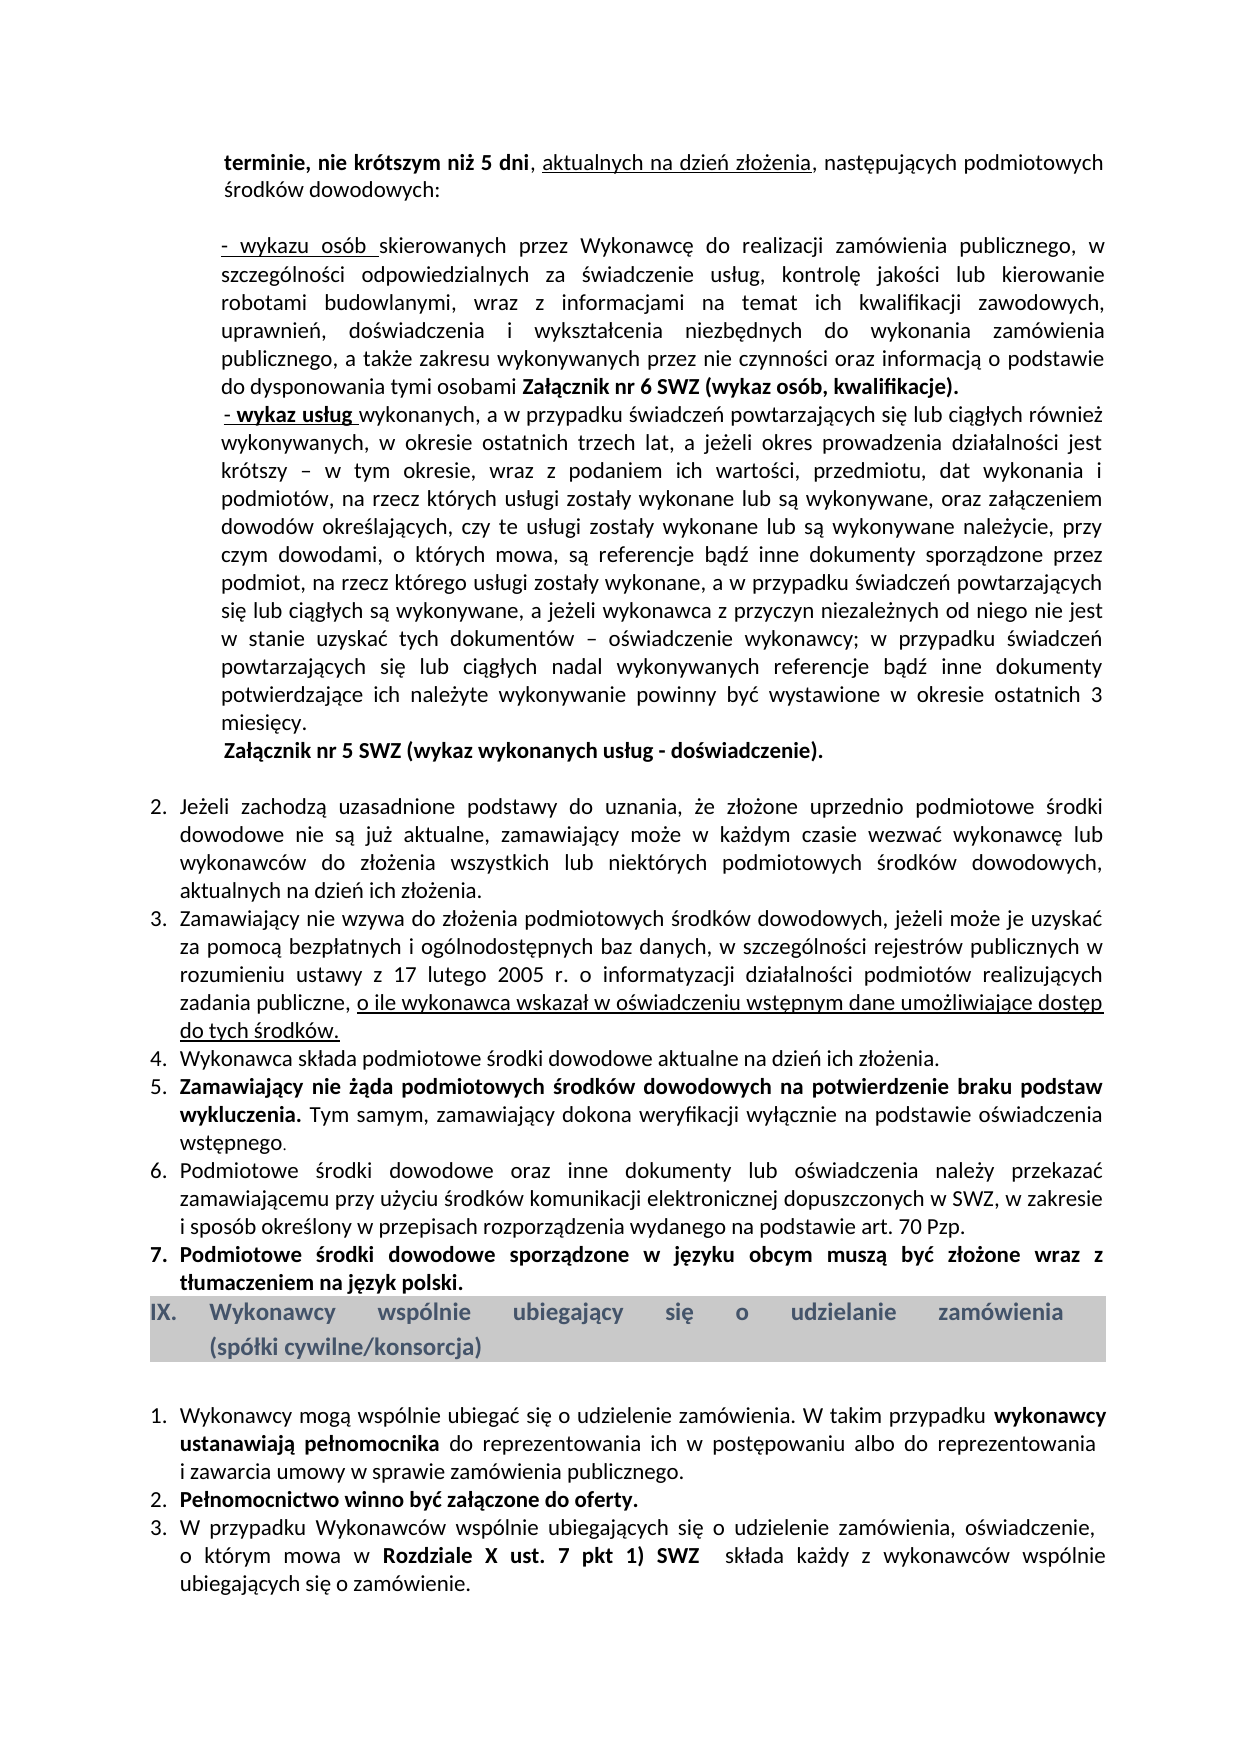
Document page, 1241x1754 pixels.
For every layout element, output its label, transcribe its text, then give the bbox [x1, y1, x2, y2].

text Załącznik nr 5 SWZ (wykaz wykonanych usług - doświadczenie). [150, 736, 1104, 764]
list Wykonawca składa podmiotowe środki dowodowe aktualne na dzień ich złożenia. [150, 1044, 1104, 1072]
list Podmiotowe środki dowodowe sporządzone w języku obcym muszą być złożone wraz z tłumaczeniem na język polski. [150, 1240, 1104, 1296]
list W przypadku Wykonawców wspólnie ubiegających się o udzielenie zamówienia, oświadczenie, o którym mowa w Rozdziale X ust. 7 pkt 1) SWZ składa każdy z wykonawców wspólnie ubiegających się o zamówienie. [150, 1513, 1106, 1598]
text - wykaz usług wykonanych, a w przypadku świadczeń powtarzających się lub ciągłych również wykonywanych, w okresie ostatnich trzech lat, a jeżeli okres prowadzenia działalności jest krótszy – w tym okresie, wraz z podaniem ich wartości, przedmiotu, dat wykonania i podmiotów, na rzecz których usługi zostały wykonane lub są wykonywane, oraz załączeniem dowodów określających, czy te usługi zostały wykonane lub są wykonywane należycie, przy czym dowodami, o których mowa, są referencje bądź inne dokumenty sporządzone przez podmiot, na rzecz którego usługi zostały wykonane, a w przypadku świadczeń powtarzających się lub ciągłych są wykonywane, a jeżeli wykonawca z przyczyn niezależnych od niego nie jest w stanie uzyskać tych dokumentów – oświadczenie wykonawcy; w przypadku świadczeń powtarzających się lub ciągłych nadal wykonywanych referencje bądź inne dokumenty potwierdzające ich należyte wykonywanie powinny być wystawione w okresie ostatnich 3 miesięcy. [221, 400, 1104, 736]
list Zamawiający nie wzywa do złożenia podmiotowych środków dowodowych, jeżeli może je uzyskać za pomocą bezpłatnych i ogólnodostępnych baz danych, w szczególności rejestrów publicznych w rozumieniu ustawy z 17 lutego 2005 r. o informatyzacji działalności podmiotów realizujących zadania publiczne, o ile wykonawca wskazał w oświadczeniu wstępnym dane umożliwiające dostęp do tych środków. [150, 904, 1104, 1044]
list Wykonawcy mogą wspólnie ubiegać się o udzielenie zamówienia. W takim przypadku wykonawcy ustanawiają pełnomocnika do reprezentowania ich w postępowaniu albo do reprezentowania i zawarcia umowy w sprawie zamówienia publicznego. [150, 1401, 1106, 1486]
list Pełnomocnictwo winno być załączone do oferty. [150, 1486, 1106, 1513]
list Zamawiający nie żąda podmiotowych środków dowodowych na potwierdzenie braku podstaw wykluczenia. Tym samym, zamawiający dokona weryfikacji wyłącznie na podstawie oświadczenia wstępnego. [150, 1072, 1104, 1156]
list Jeżeli zachodzą uzasadnione podstawy do uznania, że złożone uprzednio podmiotowe środki dowodowe nie są już aktualne, zamawiający może w każdym czasie wezwać wykonawcę lub wykonawców do złożenia wszystkich lub niektórych podmiotowych środków dowodowych, aktualnych na dzień ich złożenia. [150, 792, 1104, 904]
list Podmiotowe środki dowodowe oraz inne dokumenty lub oświadczenia należy przekazać zamawiającemu przy użyciu środków komunikacji elektronicznej dopuszczonych w SWZ, w zakresie i sposób określony w przepisach rozporządzenia wydanego na podstawie art. 70 Pzp. [150, 1156, 1104, 1240]
text - wykazu osób skierowanych przez Wykonawcę do realizacji zamówienia publicznego, w szczególności odpowiedzialnych za świadczenie usług, kontrolę jakości lub kierowanie robotami budowlanymi, wraz z informacjami na temat ich kwalifikacji zawodowych, uprawnień, doświadczenia i wykształcenia niezbędnych do wykonania zamówienia publicznego, a także zakresu wykonywanych przez nie czynności oraz informacją o podstawie do dysponowania tymi osobami Załącznik nr 6 SWZ (wykaz osób, kwalifikacje). [221, 232, 1106, 400]
list Wykonawcy wspólnie ubiegający się o udzielanie zamówienia (spółki cywilne/konsorcja) [150, 1296, 1106, 1362]
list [179, 148, 1104, 204]
